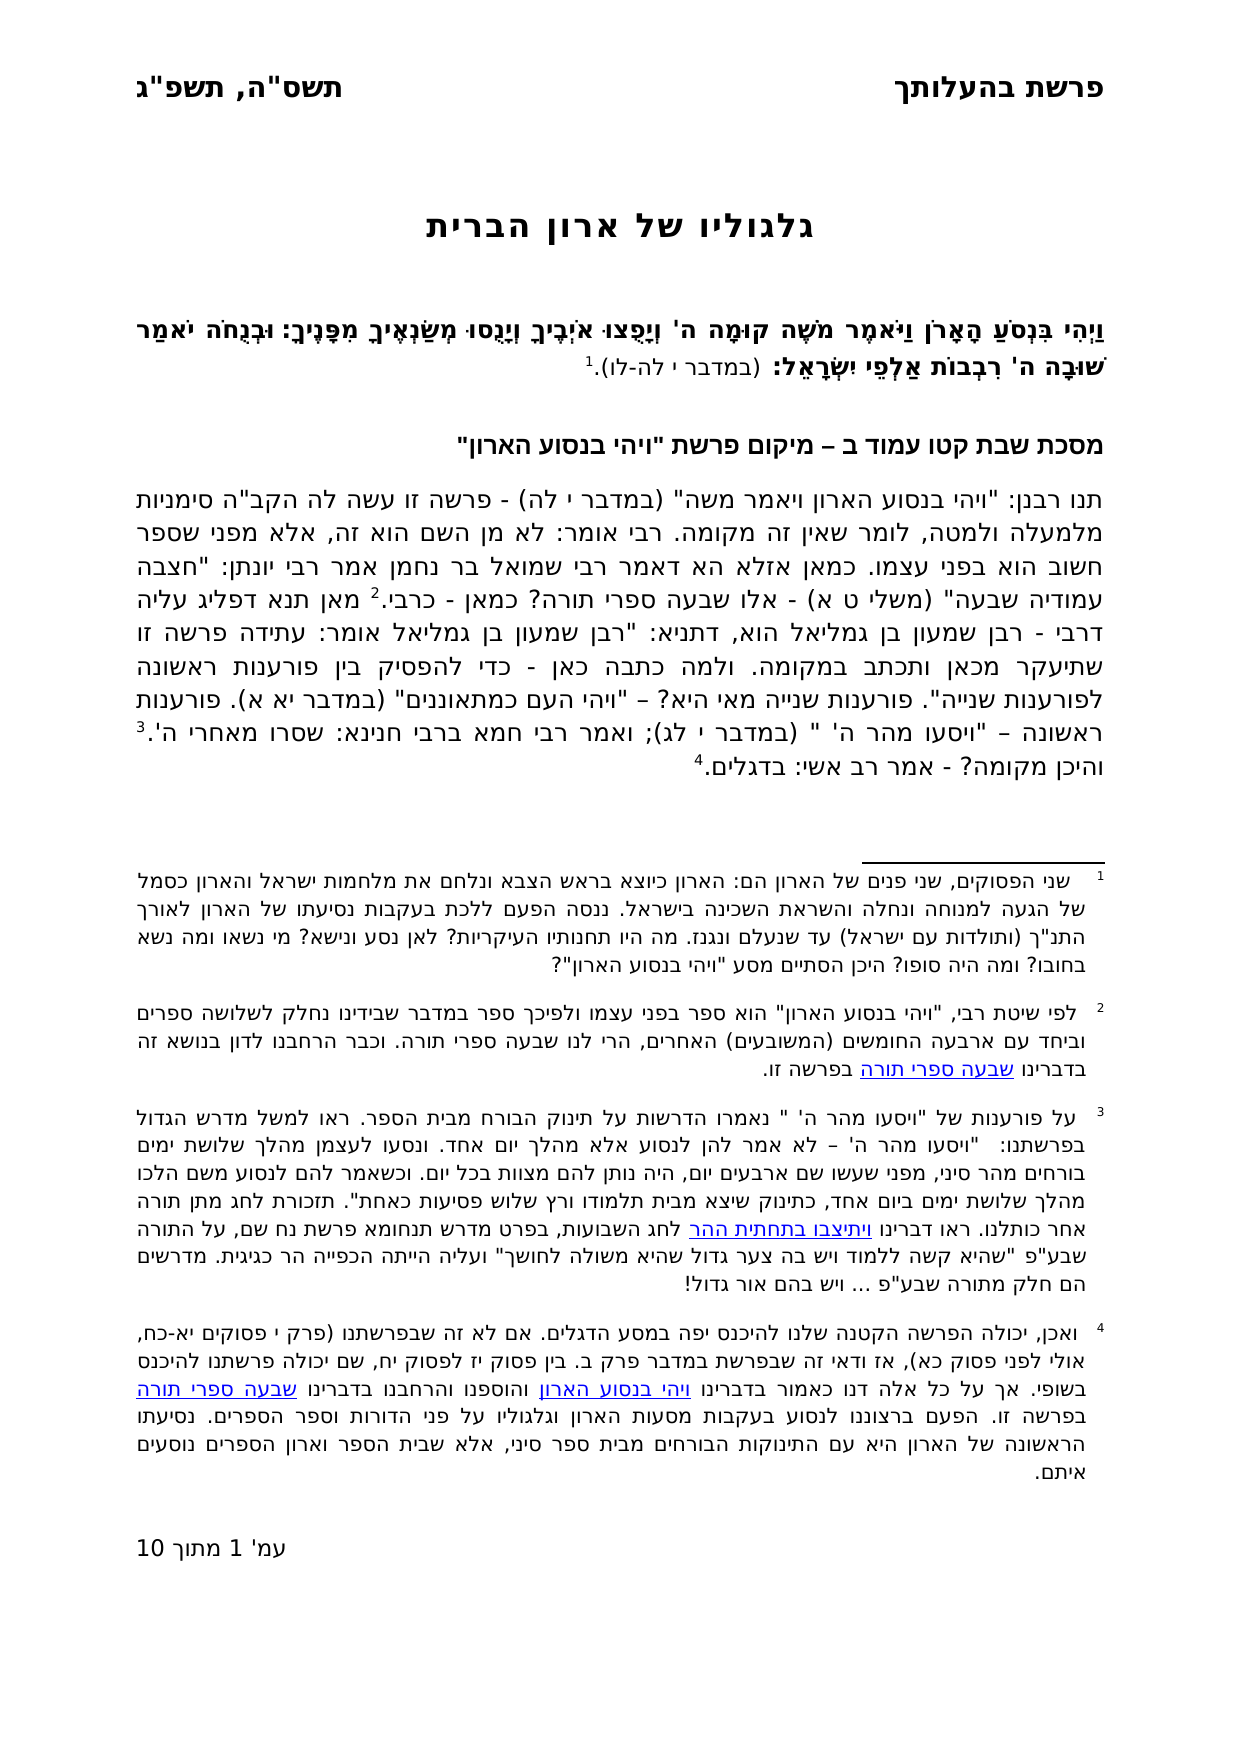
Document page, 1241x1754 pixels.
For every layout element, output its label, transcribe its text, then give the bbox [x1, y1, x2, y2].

text מסכת שבת קטו עמוד ב – מיקום פרשת "ויהי בנסוע הארון" [136, 429, 1104, 460]
text וַיְהִי בִּנְסֹעַ הָאָרֹן וַיֹּאמֶר מֹשֶׁה קוּמָה ה' וְיָפֻצוּ אֹיְבֶיךָ וְיָנֻסוּ מְשַׂנְאֶיךָ מִפָּנֶיךָ: וּבְנֻחֹה יֹאמַר שׁוּבָה ה' רִבְבוֹת אַלְפֵי יִשְׂרָאֵל: (במדבר י לה-לו). [136, 311, 1104, 383]
text גלגוליו של ארון הברית [136, 207, 1104, 246]
text תנו רבנן: "ויהי בנסוע הארון ויאמר משה" (במדבר י לה) - פרשה זו עשה לה הקב"ה סימניות מלמעלה ולמטה, לומר שאין זה מקומה. רבי אומר: לא מן השם הוא זה, אלא מפני שספר חשוב הוא בפני עצמו. כמאן אזלא הא דאמר רבי שמואל בר נחמן אמר רבי יונתן: "חצבה עמודיה שבעה" (משלי ט א) - אלו שבעה ספרי תורה? כמאן - כרבי. מאן תנא דפליג עליה דרבי - רבן שמעון בן גמליאל הוא, דתניא: "רבן שמעון בן גמליאל אומר: עתידה פרשה זו שתיעקר מכאן ותכתב במקומה. ולמה כתבה כאן - כדי להפסיק בין פורענות ראשונה לפורענות שנייה". פורענות שנייה מאי היא? – "ויהי העם כמתאוננים" (במדבר יא א). פורענות ראשונה – "ויסעו מהר ה' " (במדבר י לג); ואמר רבי חמא ברבי חנינא: שסרו מאחרי ה'. והיכן מקומה? - אמר רב אשי: בדגלים. [136, 481, 1104, 781]
